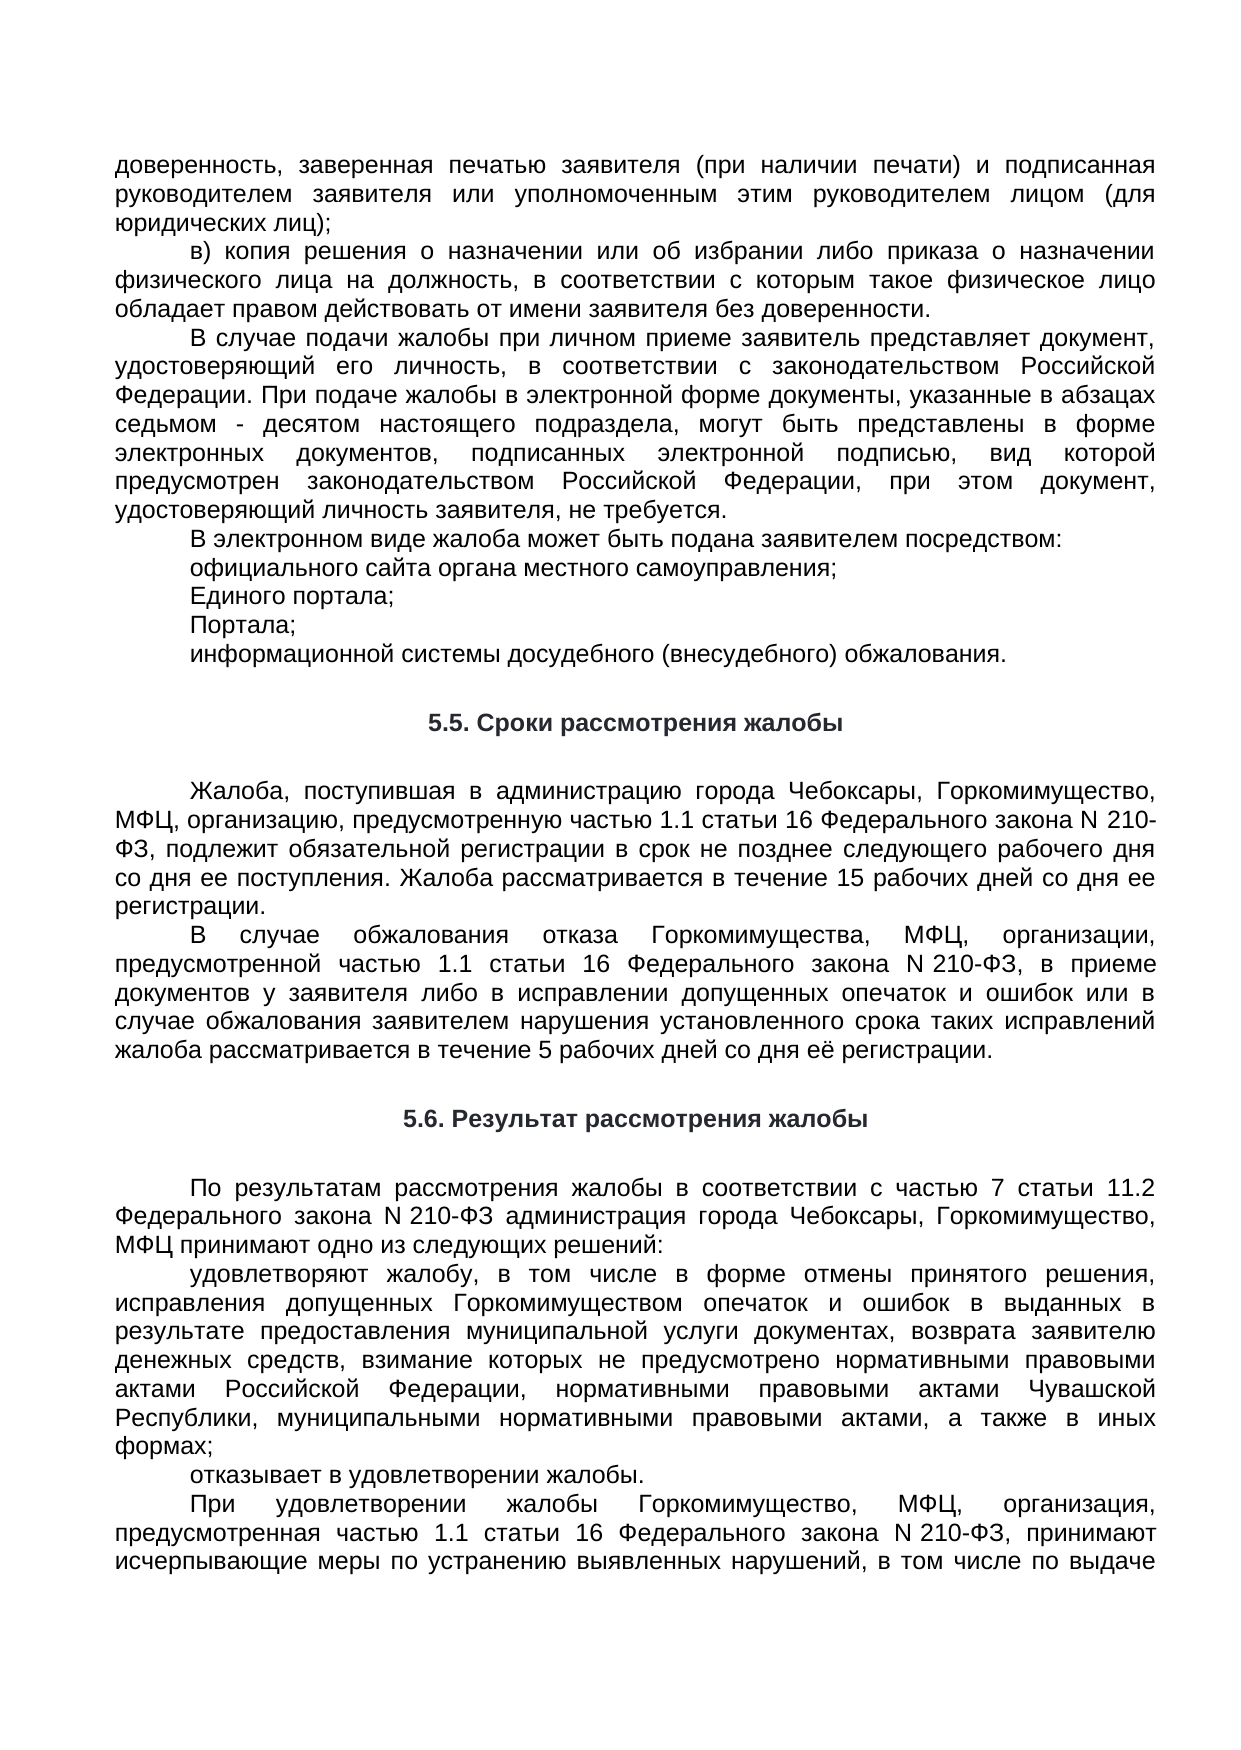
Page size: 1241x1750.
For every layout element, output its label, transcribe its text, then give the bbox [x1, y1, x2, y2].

text отказывает в удовлетворении жалобы. [114, 1460, 1157, 1489]
text Единого портала; [114, 581, 1157, 610]
text удовлетворяют жалобу, в том числе в форме отмены принятого решения, исправления допущенных Горкомимуществом опечаток и ошибок в выданных в результате предоставления муниципальной услуги документах, возврата заявителю денежных средств, взимание которых не предусмотрено нормативными правовыми актами Российской Федерации, нормативными правовыми актами Чувашской Республики, муниципальными нормативными правовыми актами, а также в иных формах; [114, 1259, 1157, 1460]
subtitle 5.5. Сроки рассмотрения жалобы [114, 707, 1157, 736]
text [114, 1489, 1157, 1575]
text Жалоба, поступившая в администрацию города Чебоксары, Горкомимущество, МФЦ, организацию, предусмотренную частью 1.1 статьи 16 Федерального закона N 210-ФЗ, подлежит обязательной регистрации в срок не позднее следующего рабочего дня со дня ее поступления. Жалоба рассматривается в течение 15 рабочих дней со дня ее регистрации. [114, 776, 1157, 920]
text В случае подачи жалобы при личном приеме заявитель представляет документ, удостоверяющий его личность, в соответствии с законодательством Российской Федерации. При подаче жалобы в электронной форме документы, указанные в абзацах седьмом - десятом настоящего подраздела, могут быть представлены в форме электронных документов, подписанных электронной подписью, вид которой предусмотрен законодательством Российской Федерации, при этом документ, удостоверяющий личность заявителя, не требуется. [114, 322, 1157, 524]
text информационной системы досудебного (внесудебного) обжалования. [114, 639, 1157, 667]
text В случае обжалования отказа Горкомимущества, МФЦ, организации, предусмотренной частью 1.1 статьи 16 Федерального закона N 210-ФЗ, в приеме документов у заявителя либо в исправлении допущенных опечаток и ошибок или в случае обжалования заявителем нарушения установленного срока таких исправлений жалоба рассматривается в течение 5 рабочих дней со дня её регистрации. [114, 920, 1157, 1064]
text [114, 150, 1157, 236]
text В электронном виде жалоба может быть подана заявителем посредством: [114, 524, 1157, 552]
subtitle 5.6. Результат рассмотрения жалобы [114, 1104, 1157, 1132]
text По результатам рассмотрения жалобы в соответствии с частью 7 статьи 11.2 Федерального закона N 210-ФЗ администрация города Чебоксары, Горкомимущество, МФЦ принимают одно из следующих решений: [114, 1172, 1157, 1259]
text официального сайта органа местного самоуправления; [114, 552, 1157, 581]
text в) копия решения о назначении или об избрании либо приказа о назначении физического лица на должность, в соответствии с которым такое физическое лицо обладает правом действовать от имени заявителя без доверенности. [114, 236, 1157, 322]
text Портала; [114, 610, 1157, 639]
